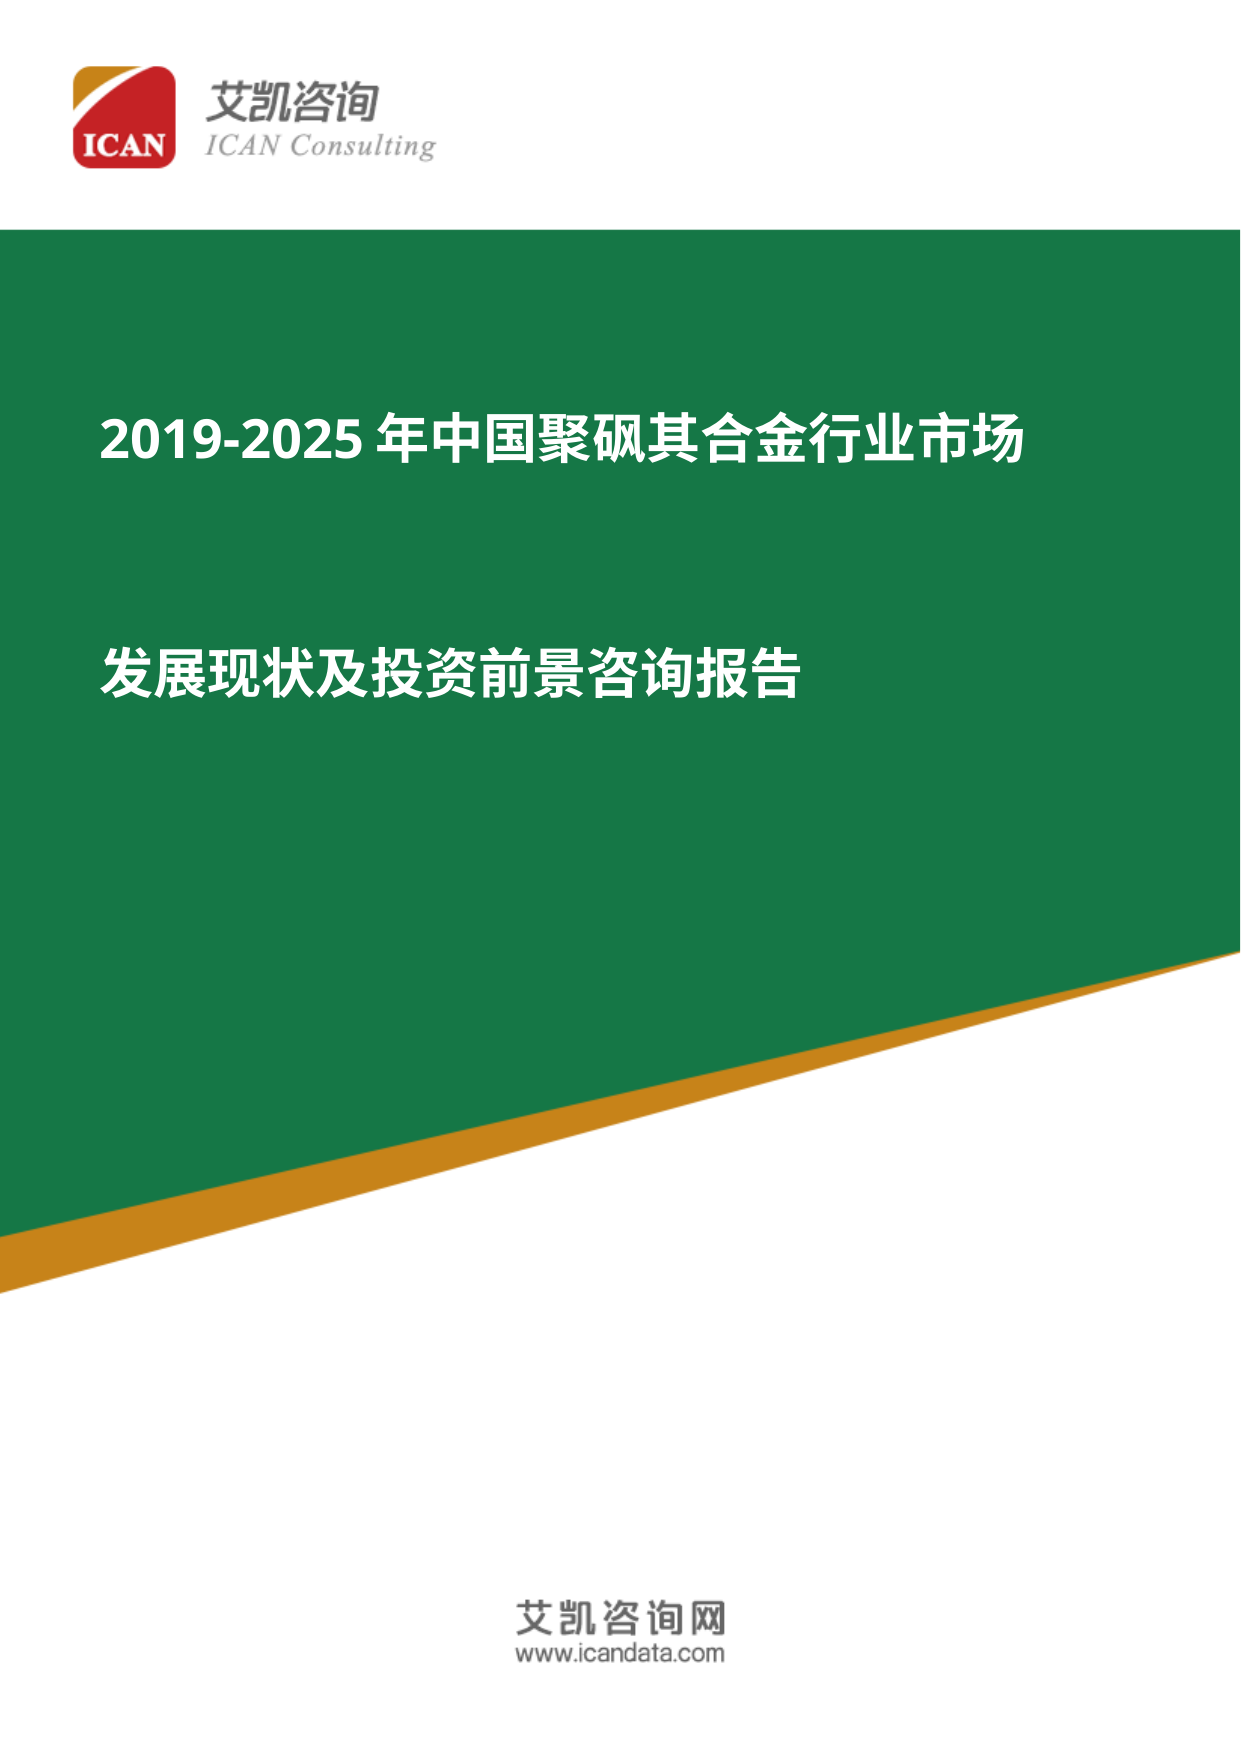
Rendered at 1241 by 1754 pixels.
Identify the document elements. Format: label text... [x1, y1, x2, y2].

subtitle 2019-2025年中国聚砜其合金行业市场发展现状及投资前景咨询报告 [99, 386, 1053, 718]
picture [0, 5, 1241, 1754]
